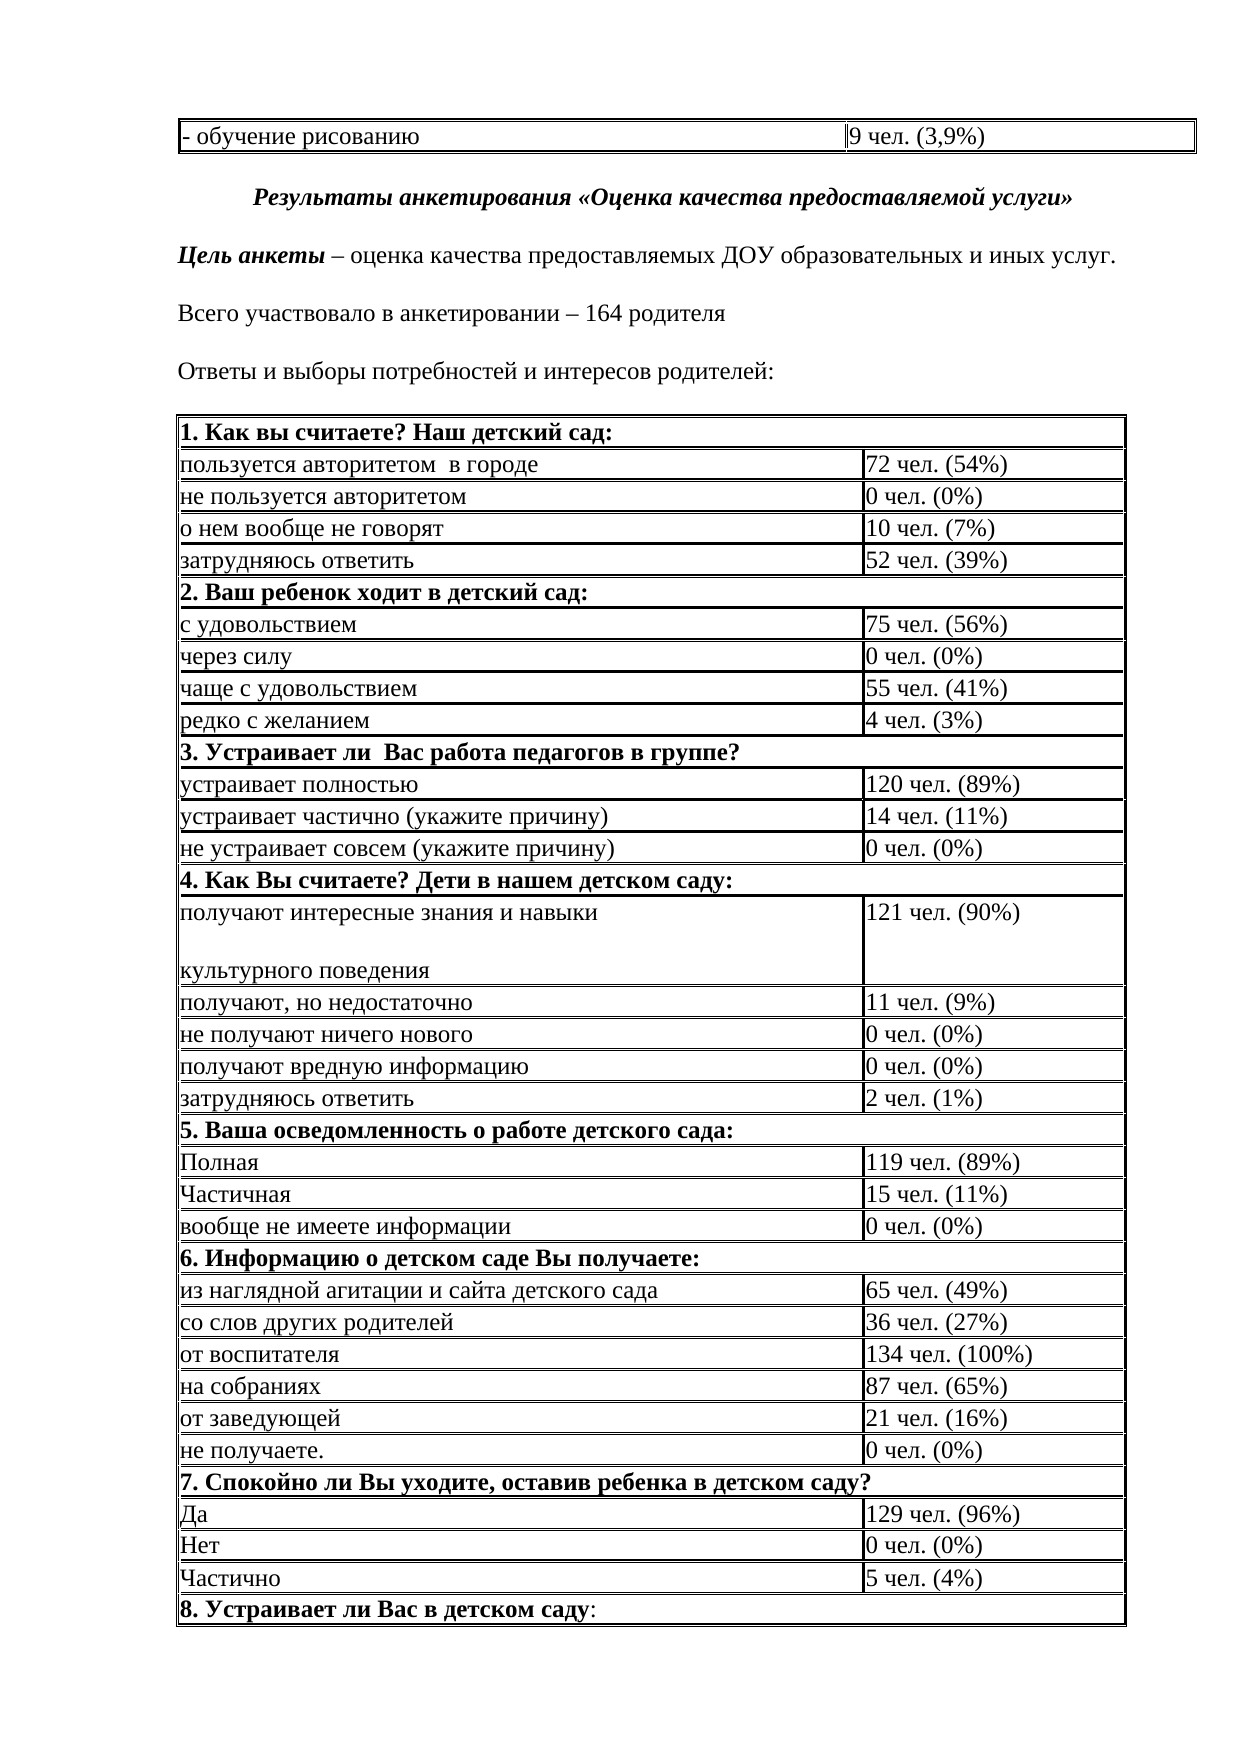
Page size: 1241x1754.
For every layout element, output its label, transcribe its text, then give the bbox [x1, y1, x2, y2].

table_cell 0 чел. (0%) [863, 1208, 1126, 1239]
table_cell 0 чел. (0%) [863, 1016, 1126, 1048]
table_cell с удовольствием [179, 606, 862, 638]
table_cell затрудняюсь ответить [179, 542, 862, 574]
table_cell 0 чел. (0%) [865, 478, 1125, 510]
table_cell 11 чел. (9%) [863, 984, 1126, 1016]
text Всего участвовало в анкетировании – 164 родителя [177, 298, 1152, 327]
table_cell 14 чел. (11%) [865, 798, 1126, 830]
table_cell 7. Спокойно ли Вы уходите, оставив ребенка в детском саду? [179, 1464, 1125, 1495]
table_cell 65 чел. (49%) [863, 1272, 1126, 1303]
table_cell устраивает полностью [179, 766, 862, 798]
table_cell не получаете. [179, 1431, 862, 1463]
table_cell 0 чел. (0%) [865, 638, 1125, 670]
table_cell 0 чел. (0%) [865, 830, 1124, 862]
table_cell 5. Ваша осведомленность о работе детского сада: [177, 1112, 1126, 1144]
table_cell получают, но недостаточно [177, 984, 863, 1016]
table_cell 9 чел. (3,9%) [847, 122, 1194, 150]
table_cell от воспитателя [177, 1336, 863, 1367]
table_cell - обучение рисованию [181, 122, 847, 150]
text Цель анкеты – оценка качества предоставляемых ДОУ образовательных и иных услуг. [177, 240, 1152, 269]
table_cell Полная [177, 1144, 863, 1176]
table_cell чаще с удовольствием [179, 670, 862, 702]
table_cell 2. Ваш ребенок ходит в детский сад: [179, 574, 1125, 606]
table_cell 21 чел. (16%) [865, 1400, 1125, 1431]
table_cell из наглядной агитации и сайта детского сада [177, 1272, 863, 1303]
table_cell затрудняюсь ответить [177, 1080, 863, 1112]
table_cell через силу [179, 638, 862, 670]
table_cell 4 чел. (3%) [865, 702, 1124, 734]
table_cell 10 чел. (7%) [865, 510, 1125, 542]
table_cell Да [179, 1495, 862, 1527]
table_cell 0 чел. (0%) [863, 1048, 1126, 1080]
table_cell 6. Информацию о детском саде Вы получаете: [179, 1240, 1125, 1272]
table_cell со слов других родителей [179, 1304, 862, 1336]
table_cell 0 чел. (0%) [865, 1431, 1125, 1463]
table_cell вообще не имеете информации [177, 1208, 863, 1239]
table_cell не получают ничего нового [177, 1016, 863, 1048]
table_cell 121 чел. (90%) [865, 894, 1124, 984]
text Ответы и выборы потребностей и интересов родителей: [177, 356, 1152, 385]
table_cell Нет [179, 1528, 862, 1559]
table_cell о нем вообще не говорят [179, 510, 862, 542]
table_cell Частично [179, 1559, 862, 1591]
table_cell 72 чел. (54%) [865, 446, 1125, 478]
table_cell получают интересные знания и навыки культурного поведения [179, 894, 862, 984]
table_cell редко с желанием [179, 702, 862, 734]
table_cell пользуется авторитетом в городе [179, 446, 862, 478]
table_cell 134 чел. (100%) [863, 1336, 1126, 1367]
table_cell 36 чел. (27%) [865, 1304, 1125, 1336]
table_cell не пользуется авторитетом [179, 478, 862, 510]
table_cell от заведующей [179, 1400, 862, 1431]
table_cell 0 чел. (0%) [865, 1528, 1125, 1559]
table_cell 87 чел. (65%) [865, 1368, 1125, 1399]
table_cell 8. Устраивает ли Вас в детском саду: [179, 1591, 1125, 1623]
table_cell получают вредную информацию [177, 1048, 863, 1080]
table_header 1. Как вы считаете? Наш детский сад: [179, 418, 1124, 446]
table_cell 5 чел. (4%) [865, 1559, 1125, 1591]
table_cell 4. Как Вы считаете? Дети в нашем детском саду: [177, 862, 1126, 894]
table_cell не устраивает совсем (укажите причину) [179, 830, 862, 862]
table_cell устраивает частично (укажите причину) [177, 798, 862, 830]
table_cell 3. Устраивает ли Вас работа педагогов в группе? [179, 734, 1124, 766]
table_cell 75 чел. (56%) [865, 606, 1124, 638]
table_cell 2 чел. (1%) [863, 1080, 1126, 1112]
table_cell 15 чел. (11%) [863, 1176, 1126, 1208]
table_cell 129 чел. (96%) [865, 1495, 1125, 1527]
table_cell 120 чел. (89%) [865, 766, 1124, 798]
table_cell 52 чел. (39%) [865, 542, 1124, 574]
table_cell Частичная [177, 1176, 863, 1208]
table_cell на собраниях [179, 1368, 862, 1399]
text Результаты анкетирования «Оценка качества предоставляемой услуги» [177, 182, 1152, 211]
table_cell 119 чел. (89%) [863, 1144, 1126, 1176]
table_cell 55 чел. (41%) [865, 670, 1124, 702]
